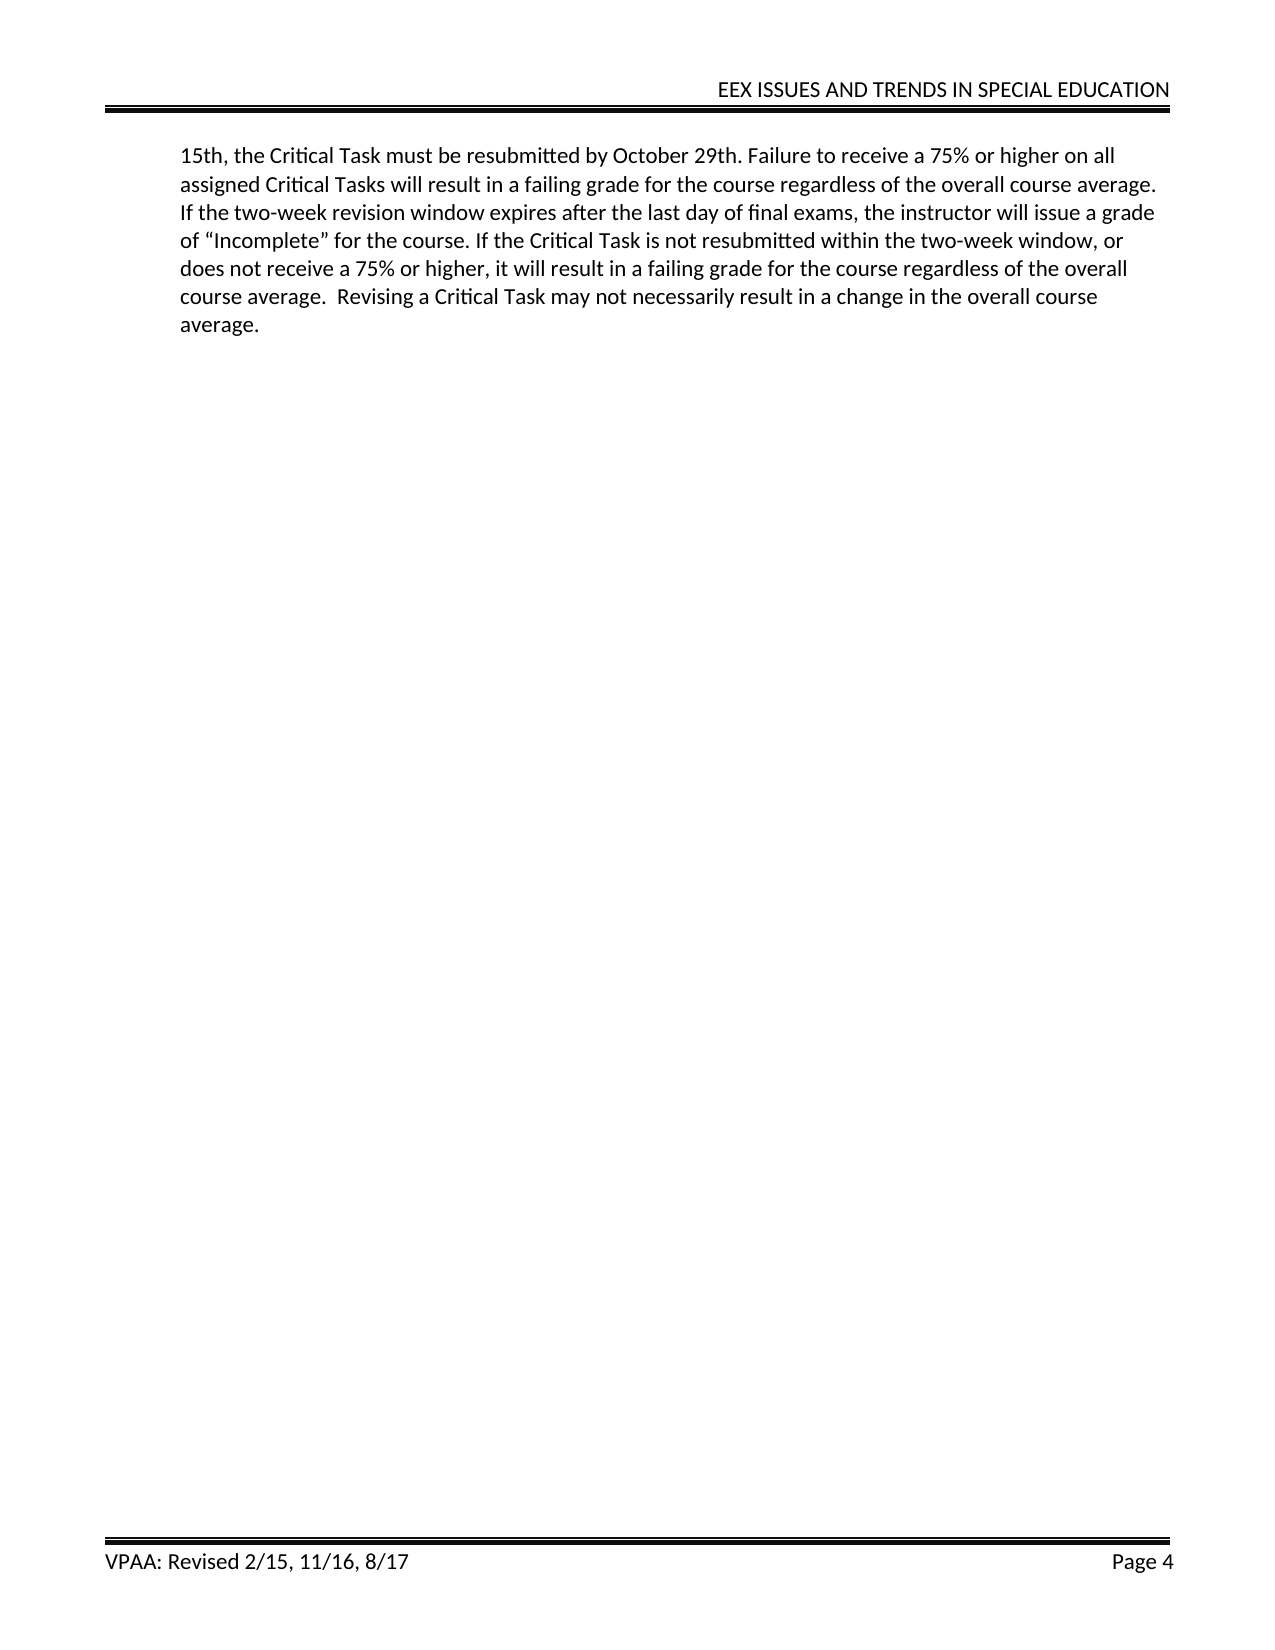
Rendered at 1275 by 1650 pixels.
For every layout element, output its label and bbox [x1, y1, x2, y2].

text [180, 142, 1170, 338]
